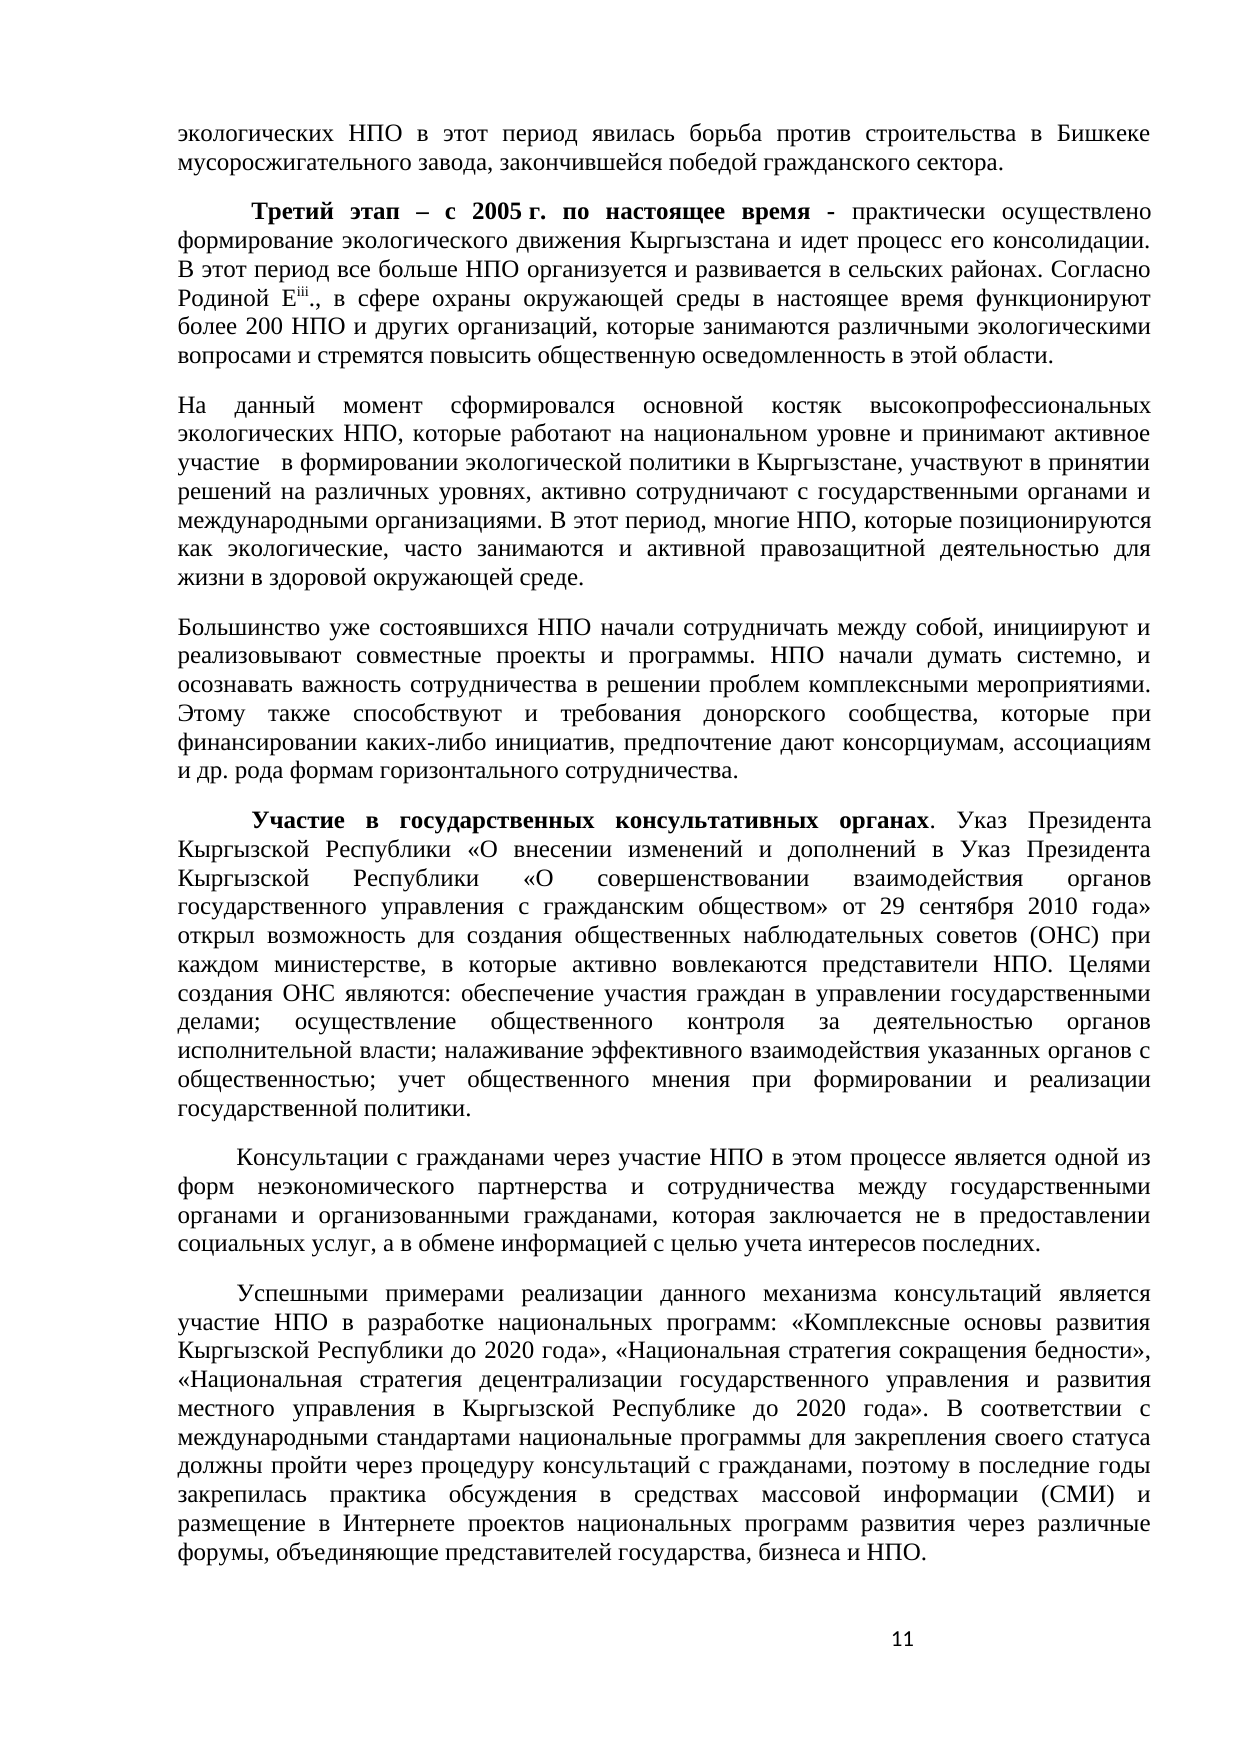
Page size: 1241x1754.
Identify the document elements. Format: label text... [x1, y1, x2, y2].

text Большинство уже состоявшихся НПО начали сотрудничать между собой, инициируют и реализовывают совместные проекты и программы. НПО начали думать системно, и осознавать важность сотрудничества в решении проблем комплексными мероприятиями. Этому также способствуют и требования донорского сообщества, которые при финансировании каких-либо инициатив, предпочтение дают консорциумам, ассоциациям и др. рода формам горизонтального сотрудничества. [177, 612, 1152, 784]
text Участие в государственных консультативных органах. Указ Президента Кыргызской Республики «О внесении изменений и дополнений в Указ Президента Кыргызской Республики «О совершенствовании взаимодействия органов государственного управления с гражданским обществом» от 29 сентября 2010 года» открыл возможность для создания общественных наблюдательных советов (ОНС) при каждом министерстве, в которые активно вовлекаются представители НПО. Целями создания ОНС являются: обеспечение участия граждан в управлении государственными делами; осуществление общественного контроля за деятельностью органов исполнительной власти; налаживание эффективного взаимодействия указанных органов с общественностью; учет общественного мнения при формировании и реализации государственной политики. [177, 805, 1152, 1121]
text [177, 118, 1152, 176]
text Консультации с гражданами через участие НПО в этом процессе является одной из форм неэкономического партнерства и сотрудничества между государственными органами и организованными гражданами, которая заключается не в предоставлении социальных услуг, а в обмене информацией с целью учета интересов последних. [177, 1142, 1152, 1257]
text Третий этап – с 2005 г. по настоящее время - практически осуществлено формирование экологического движения Кыргызстана и идет процесс его консолидации. В этот период все больше НПО организуется и развивается в сельских районах. Согласно Родиной Е., в сфере охраны окружающей среды в настоящее время функционируют более 200 НПО и других организаций, которые занимаются различными экологическими вопросами и стремятся повысить общественную осведомленность в этой области. [177, 196, 1152, 369]
text На данный момент сформировался основной костяк высокопрофессиональных экологических НПО, которые работают на национальном уровне и принимают активное участие в формировании экологической политики в Кыргызстане, участвуют в принятии решений на различных уровнях, активно сотрудничают с государственными органами и международными организациями. В этот период, многие НПО, которые позиционируются как экологические, часто занимаются и активной правозащитной деятельностью для жизни в здоровой окружающей среде. [177, 390, 1152, 591]
text Успешными примерами реализации данного механизма консультаций является участие НПО в разработке национальных программ: «Комплексные основы развития Кыргызской Республики до 2020 года», «Национальная стратегия сокращения бедности», «Национальная стратегия децентрализации государственного управления и развития местного управления в Кыргызской Республике до 2020 года». В соответствии с международными стандартами национальные программы для закрепления своего статуса должны пройти через процедуру консультаций с гражданами, поэтому в последние годы закрепилась практика обсуждения в средствах массовой информации (СМИ) и размещение в Интернете проектов национальных программ развития через различные форумы, объединяющие представителей государства, бизнеса и НПО. [177, 1278, 1152, 1566]
